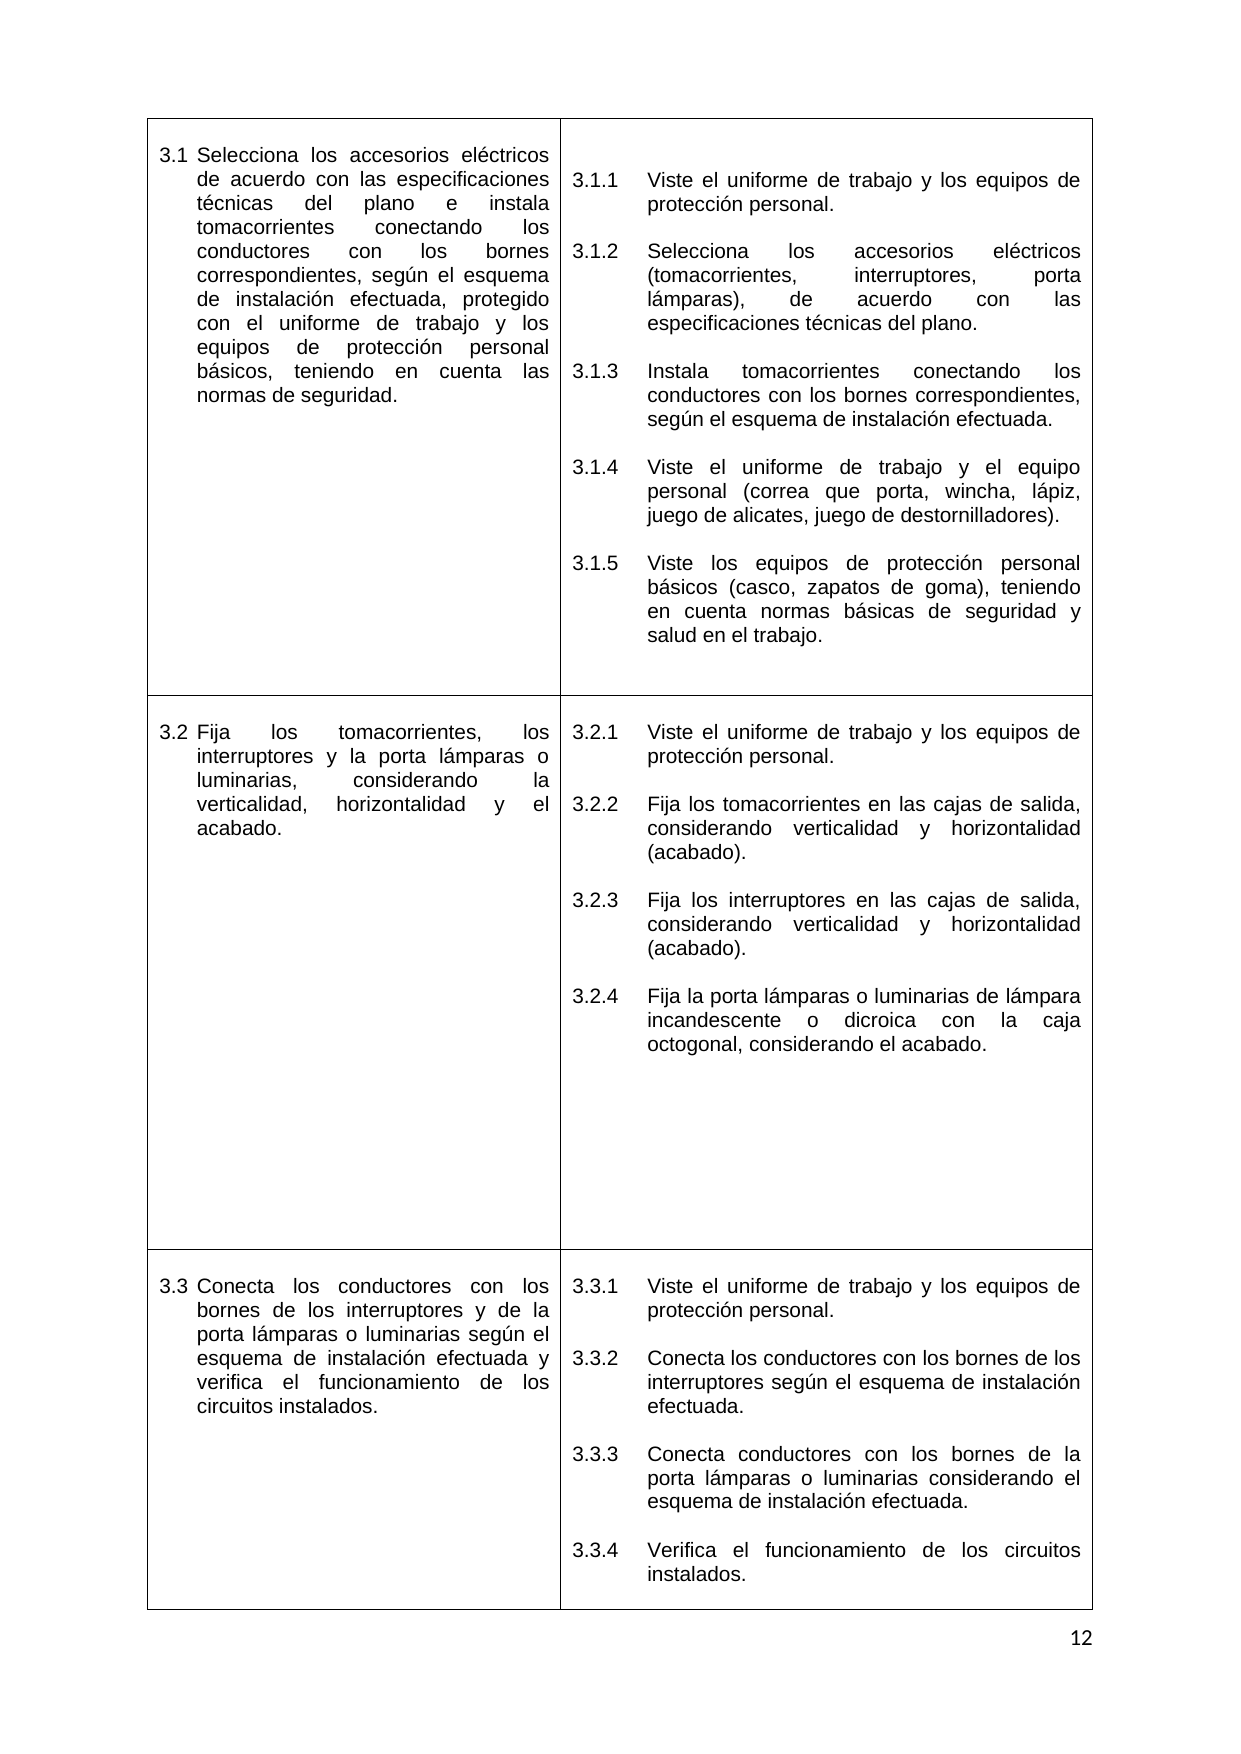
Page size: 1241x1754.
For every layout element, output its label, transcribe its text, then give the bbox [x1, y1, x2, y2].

table_cell Fija los tomacorrientes, los interruptores y la porta lámparas o luminarias, considerando la verticalidad, horizontalidad y el acabado. [148, 696, 560, 1249]
table_cell Viste el uniforme de trabajo y los equipos de protección personal. Selecciona los accesorios eléctricos (tomacorrientes, interruptores, porta lámparas), de acuerdo con las especificaciones técnicas del plano. Instala tomacorrientes conectando los conductores con los bornes correspondientes, según el esquema de instalación efectuada. Viste el uniforme de trabajo y el equipo personal (correa que porta, wincha, lápiz, juego de alicates, juego de destornilladores). Viste los equipos de protección personal básicos (casco, zapatos de goma), teniendo en cuenta normas básicas de seguridad y salud en el trabajo. [561, 119, 1092, 695]
table_cell Viste el uniforme de trabajo y los equipos de protección personal. Conecta los conductores con los bornes de los interruptores según el esquema de instalación efectuada. Conecta conductores con los bornes de la porta lámparas o luminarias considerando el esquema de instalación efectuada. Verifica el funcionamiento de los circuitos instalados. [561, 1250, 1092, 1609]
table_cell Selecciona los accesorios eléctricos de acuerdo con las especificaciones técnicas del plano e instala tomacorrientes conectando los conductores con los bornes correspondientes, según el esquema de instalación efectuada, protegido con el uniforme de trabajo y los equipos de protección personal básicos, teniendo en cuenta las normas de seguridad. [148, 119, 560, 695]
table_cell Conecta los conductores con los bornes de los interruptores y de la porta lámparas o luminarias según el esquema de instalación efectuada y verifica el funcionamiento de los circuitos instalados. [148, 1250, 560, 1609]
table_cell Viste el uniforme de trabajo y los equipos de protección personal. Fija los tomacorrientes en las cajas de salida, considerando verticalidad y horizontalidad (acabado). Fija los interruptores en las cajas de salida, considerando verticalidad y horizontalidad (acabado). Fija la porta lámparas o luminarias de lámpara incandescente o dicroica con la caja octogonal, considerando el acabado. [561, 696, 1092, 1249]
